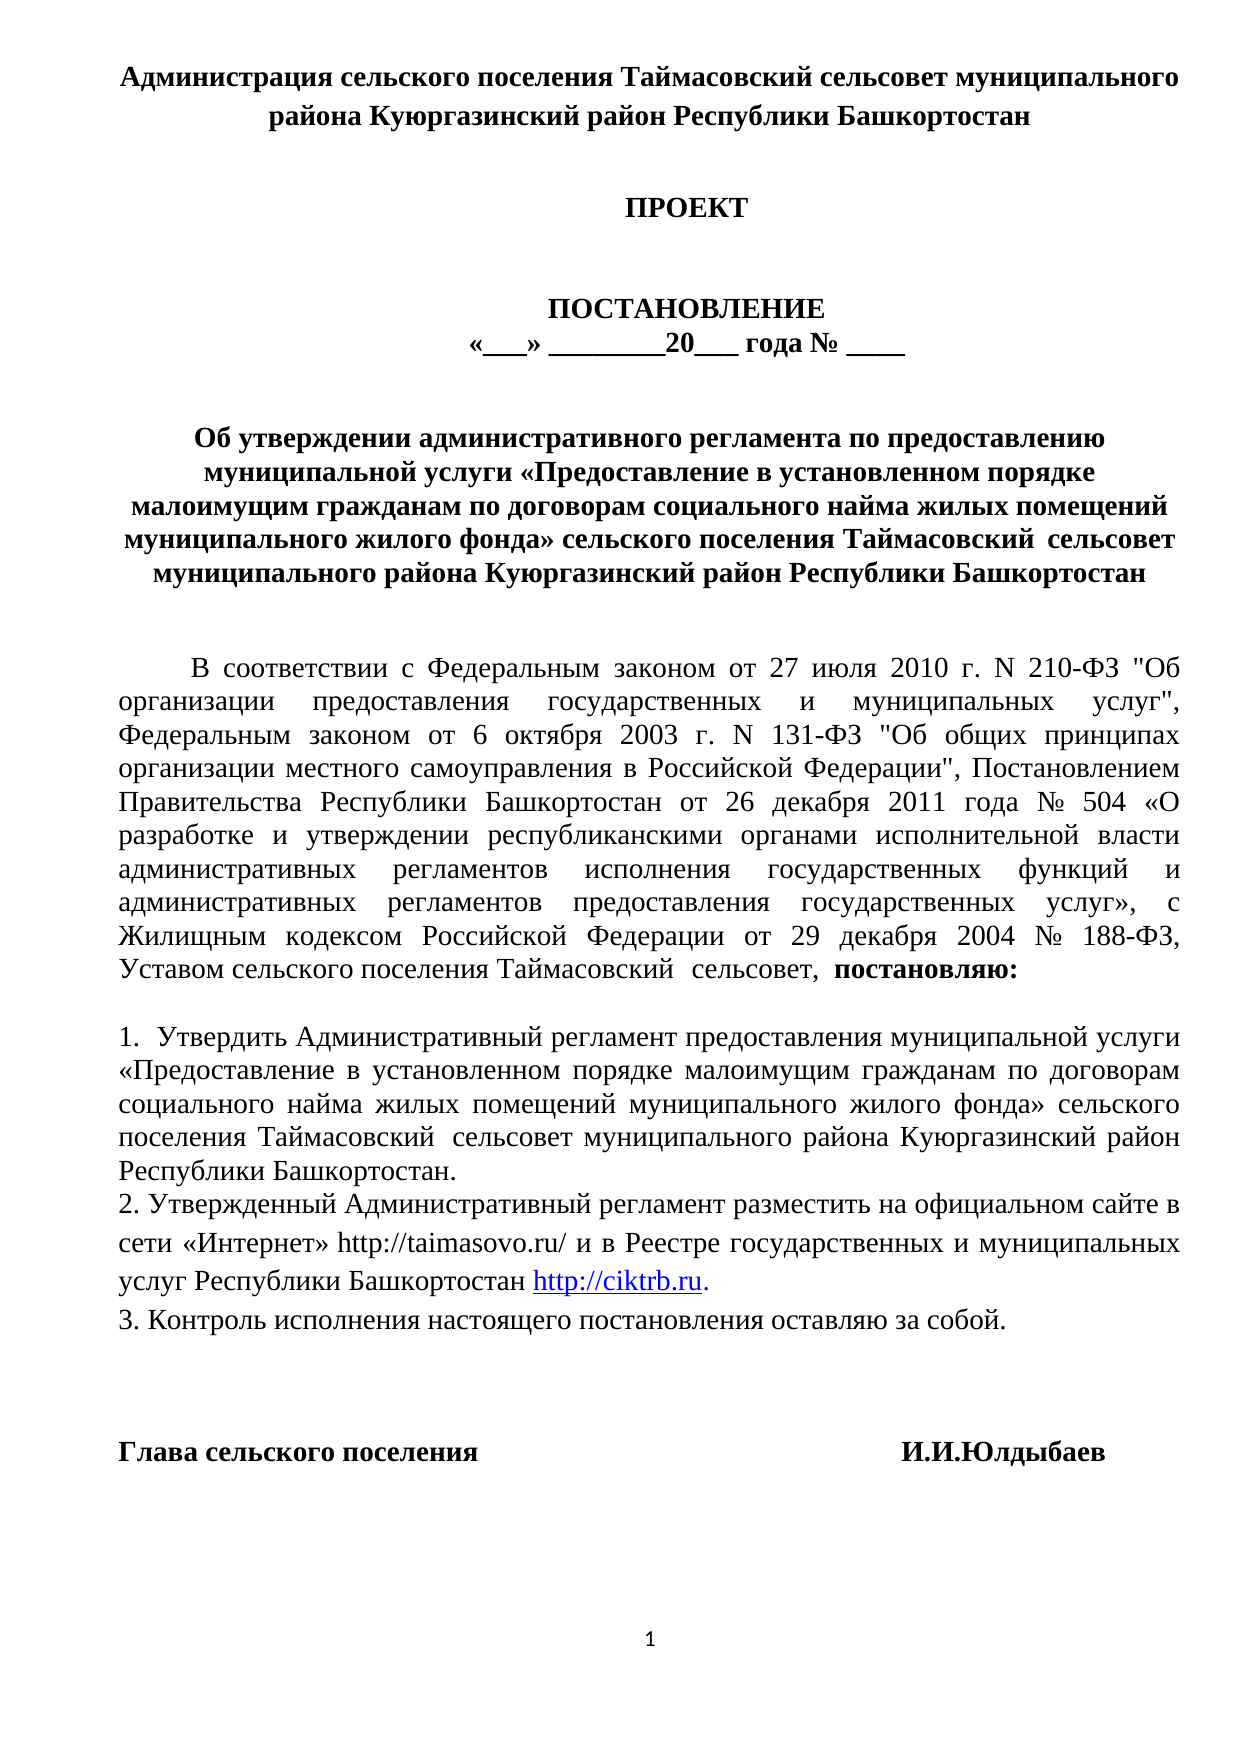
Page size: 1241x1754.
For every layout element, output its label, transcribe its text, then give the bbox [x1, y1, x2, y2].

text ПОСТАНОВЛЕНИЕ [118, 291, 1181, 325]
text Администрация сельского поселения Таймасовский сельсовет муниципального района Куюргазинский район Республики Башкортостан [118, 59, 1181, 131]
text Об утверждении административного регламента по предоставлению муниципальной услуги «Предоставление в установленном порядке малоимущим гражданам по договорам социального найма жилых помещений муниципального жилого фонда» сельского поселения Таймасовский сельсовет муниципального района Куюргазинский район Республики Башкортостан [118, 421, 1181, 588]
text 1. Утвердить Административный регламент предоставления муниципальной услуги «Предоставление в установленном порядке малоимущим гражданам по договорам социального найма жилых помещений муниципального жилого фонда» сельского поселения Таймасовский сельсовет муниципального района Куюргазинский район Республики Башкортостан. [118, 1019, 1181, 1186]
text ПРОЕКТ [118, 191, 1181, 224]
text Глава сельского поселения И.И.Юлдыбаев [118, 1434, 1181, 1467]
text 3. Контроль исполнения настоящего постановления оставляю за собой. [118, 1302, 1181, 1336]
text «___» ________20___ года № ____ [118, 325, 1181, 358]
text 2. Утвержденный Административный регламент разместить на официальном сайте в сети «Интернет» http://taimasovo.ru/ и в Реестре государственных и муниципальных услуг Республики Башкортостан http://ciktrb.ru. [118, 1186, 1181, 1297]
text В соответствии с Федеральным законом от 27 июля 2010 г. N 210-ФЗ "Об организации предоставления государственных и муниципальных услуг", Федеральным законом от 6 октября 2003 г. N 131-ФЗ "Об общих принципах организации местного самоуправления в Российской Федерации", Постановлением Правительства Республики Башкортостан от 26 декабря 2011 года № 504 «О разработке и утверждении республиканскими органами исполнительной власти административных регламентов исполнения государственных функций и административных регламентов предоставления государственных услуг», с Жилищным кодексом Российской Федерации от 29 декабря 2004 № 188-ФЗ, Уставом сельского поселения Таймасовский сельсовет, постановляю: [118, 650, 1181, 985]
